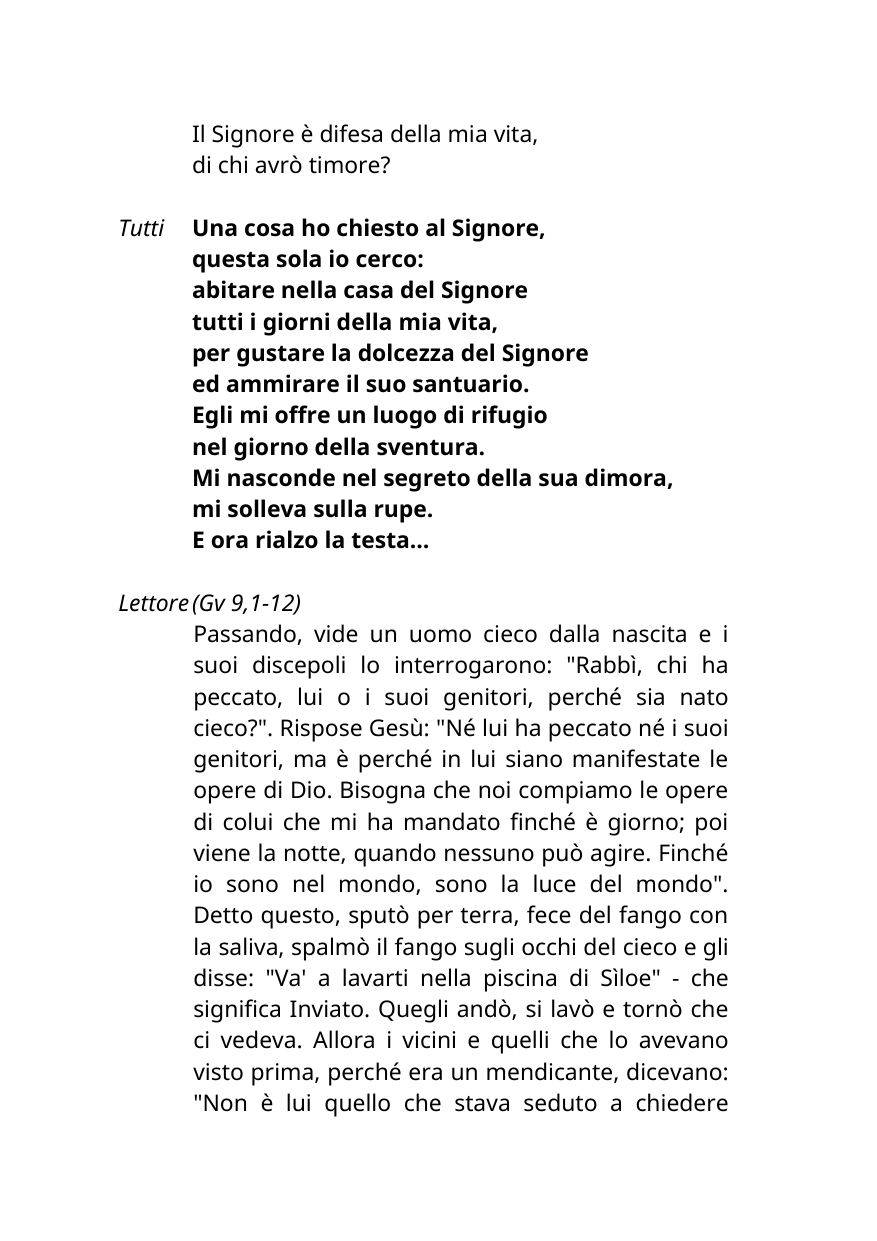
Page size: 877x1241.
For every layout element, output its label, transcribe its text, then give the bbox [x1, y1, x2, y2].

text di chi avrò timore? [118, 149, 729, 181]
text tutti i giorni della mia vita, [118, 306, 729, 337]
text mi solleva sulla rupe. [118, 493, 729, 524]
text ed ammirare il suo santuario. [118, 368, 729, 399]
text abitare nella casa del Signore [118, 274, 729, 306]
text Egli mi offre un luogo di rifugio [118, 399, 729, 431]
text Tutti Una cosa ho chiesto al Signore, [118, 212, 729, 243]
text per gustare la dolcezza del Signore [118, 337, 729, 368]
text questa sola io cerco: [118, 243, 729, 274]
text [118, 618, 729, 1118]
text E ora rialzo la testa… [118, 524, 729, 556]
text nel giorno della sventura. [118, 431, 729, 462]
text Mi nasconde nel segreto della sua dimora, [118, 462, 729, 493]
text Lettore (Gv 9,1-12) [118, 587, 729, 618]
text Il Signore è difesa della mia vita, [118, 118, 729, 149]
